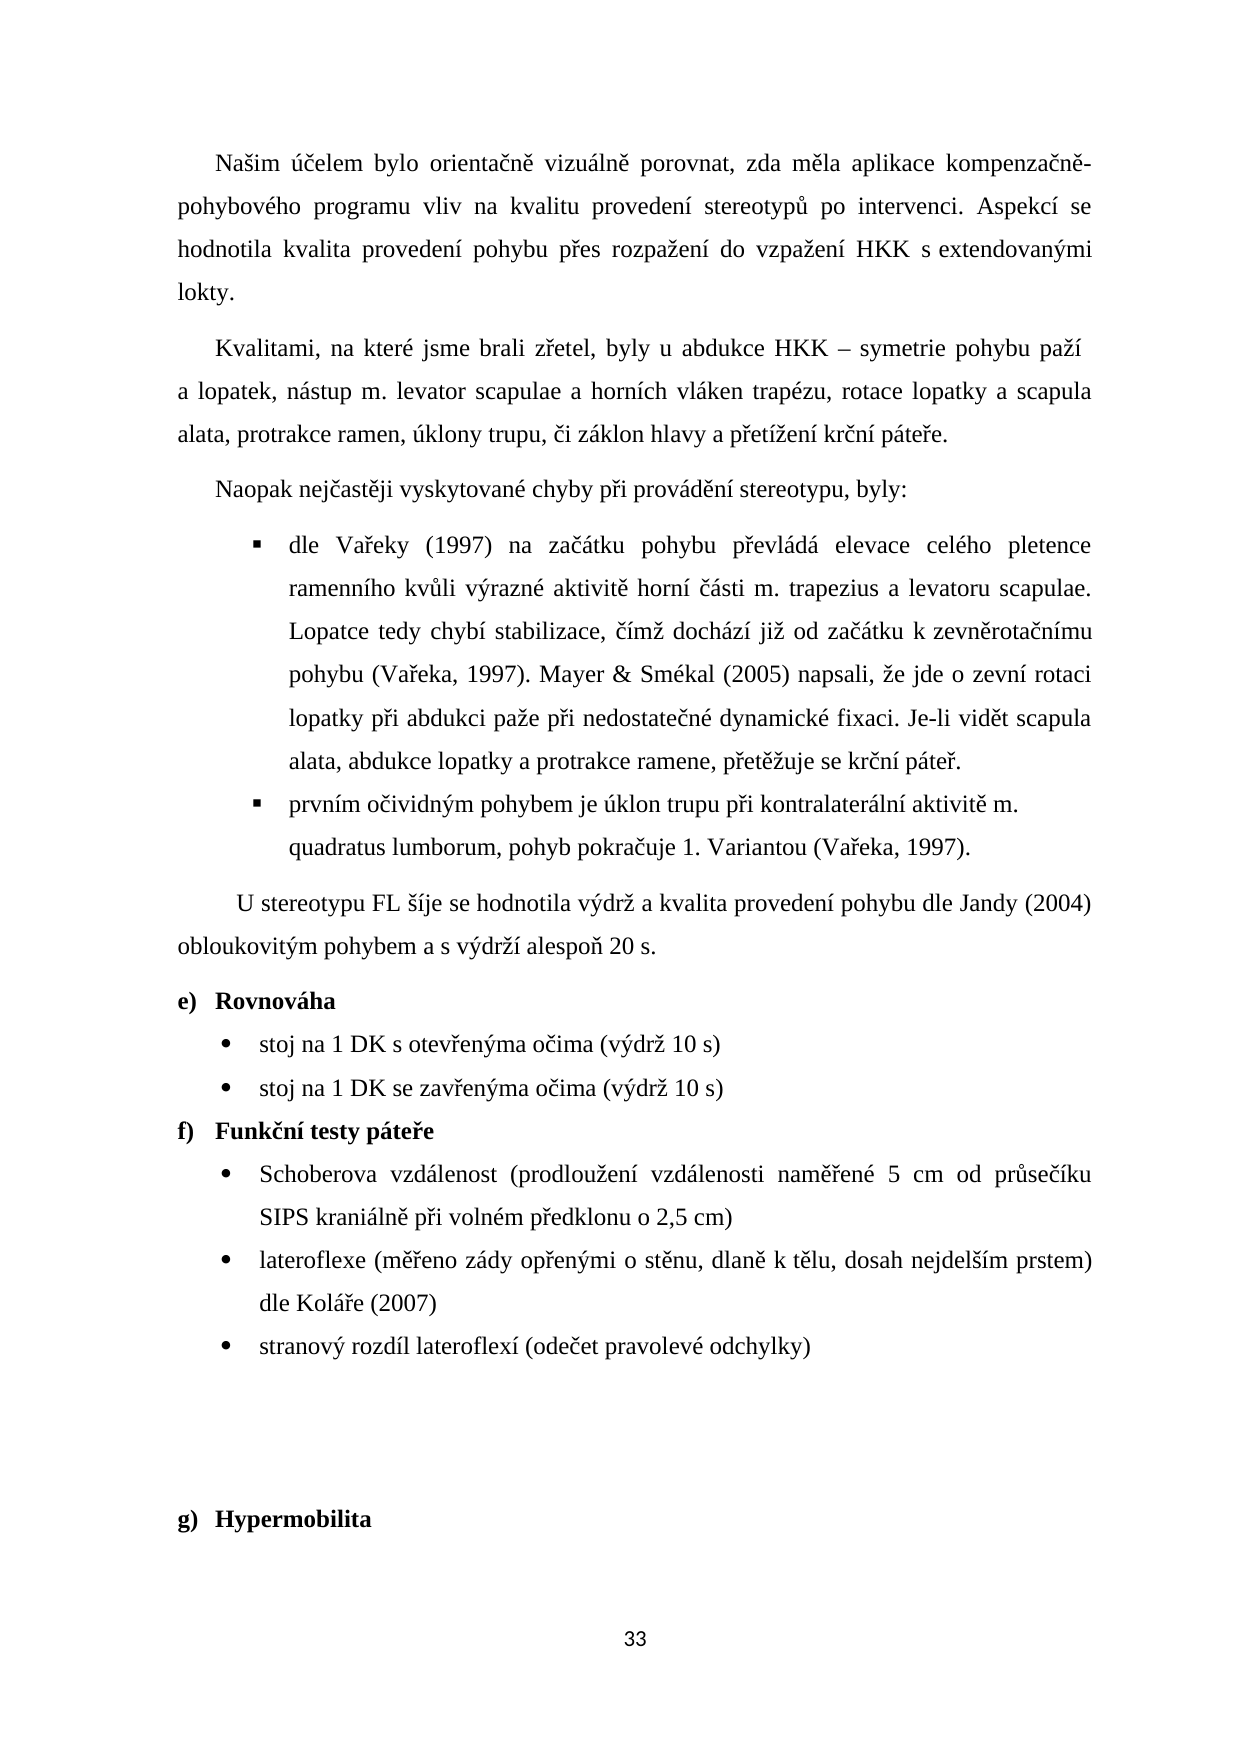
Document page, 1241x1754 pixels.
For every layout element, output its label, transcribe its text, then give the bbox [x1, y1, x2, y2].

text Naopak nejčastěji vyskytované chyby při provádění stereotypu, byly: [177, 474, 1092, 503]
list stranový rozdíl lateroflexí (odečet pravolevé odchylky) [222, 1331, 1092, 1360]
list Schoberova vzdálenost (prodloužení vzdálenosti naměřené 5 cm od průsečíku SIPS kraniálně při volném předklonu o 2,5 cm) [222, 1159, 1092, 1231]
list dle Vařeky (1997) na začátku pohybu převládá elevace celého pletence ramenního kvůli výrazné aktivitě horní části m. trapezius a levatoru scapulae. Lopatce tedy chybí stabilizace, čímž dochází již od začátku k zevněrotačnímu pohybu (Vařeka, 1997). Mayer & Smékal (2005) napsali, že jde o zevní rotaci lopatky při abdukci paže při nedostatečné dynamické fixaci. Je-li vidět scapula alata, abdukce lopatky a protrakce ramene, přetěžuje se krční páteř. [251, 530, 1092, 774]
list stoj na 1 DK se zavřenýma očima (výdrž 10 s) [222, 1073, 1092, 1101]
list Funkční testy páteře [177, 1116, 1092, 1144]
list Rovnováha [177, 986, 1092, 1015]
text Našim účelem bylo orientačně vizuálně porovnat, zda měla aplikace kompenzačně-pohybového programu vliv na kvalitu provedení stereotypů po intervenci. Aspekcí se hodnotila kvalita provedení pohybu přes rozpažení do vzpažení HKK s extendovanými lokty. [177, 148, 1092, 306]
list lateroflexe (měřeno zády opřenými o stěnu, dlaně k tělu, dosah nejdelším prstem) dle Koláře (2007) [222, 1245, 1092, 1317]
list Hypermobilita [177, 1504, 1092, 1533]
list stoj na 1 DK s otevřenýma očima (výdrž 10 s) [222, 1029, 1092, 1058]
text Kvalitami, na které jsme brali zřetel, byly u abdukce HKK – symetrie pohybu paží a lopatek, nástup m. levator scapulae a horních vláken trapézu, rotace lopatky a scapula alata, protrakce ramen, úklony trupu, či záklon hlavy a přetížení krční páteře. [177, 333, 1092, 448]
list prvním očividným pohybem je úklon trupu při kontralaterální aktivitě m. quadratus lumborum, pohyb pokračuje 1. Variantou (Vařeka, 1997). [251, 789, 1092, 861]
text U stereotypu FL šíje se hodnotila výdrž a kvalita provedení pohybu dle Jandy (2004) obloukovitým pohybem a s výdrží alespoň 20 s. [177, 888, 1092, 959]
